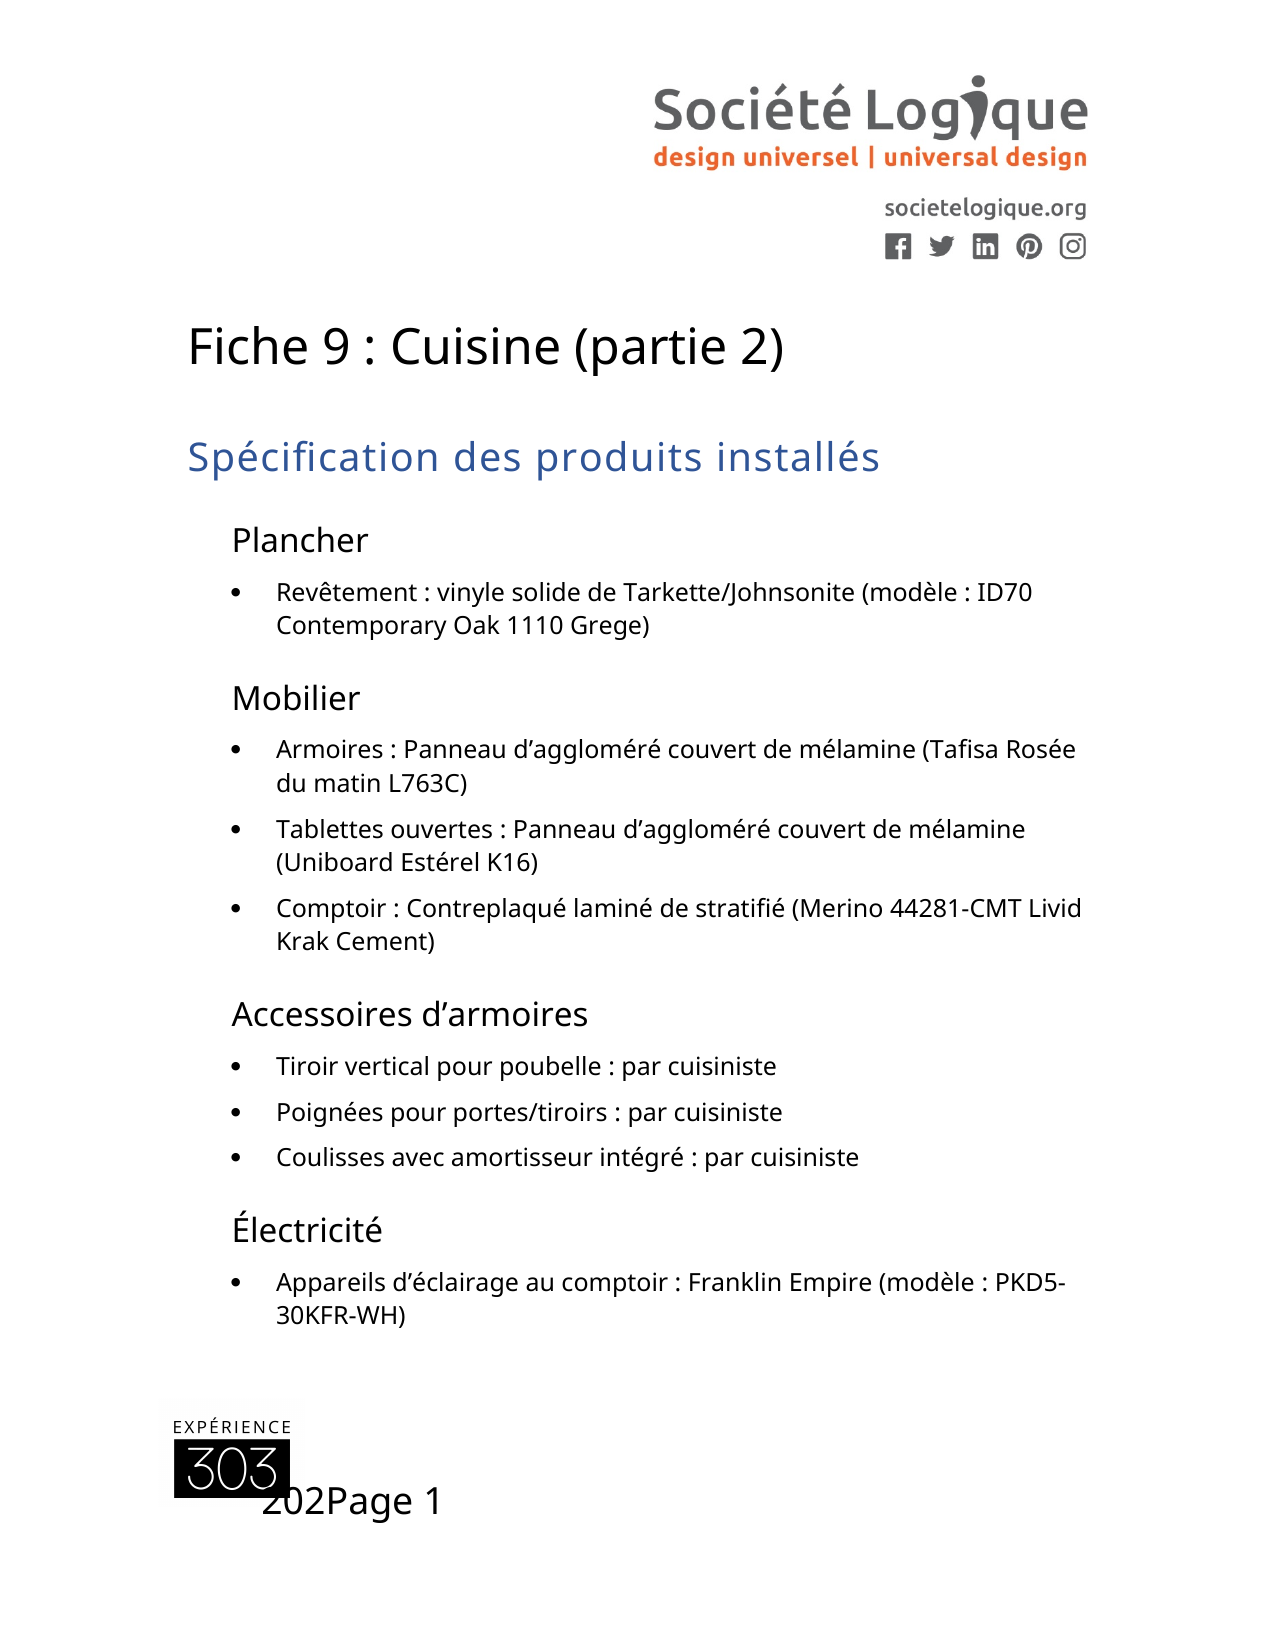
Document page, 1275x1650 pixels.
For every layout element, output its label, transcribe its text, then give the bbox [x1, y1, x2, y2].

text Tablettes ouvertes : Panneau d’aggloméré couvert de mélamine (Uniboard Estérel K16) [231, 811, 1088, 878]
text Armoires : Panneau d’aggloméré couvert de mélamine (Tafisa Rosée du matin L763C) [231, 732, 1088, 799]
picture [158, 1398, 305, 1507]
text Fiche 9 : Cuisine (partie 2) [187, 311, 1088, 379]
subtitle Spécification des produits installés [187, 429, 1088, 483]
text Tiroir vertical pour poubelle : par cuisiniste [231, 1048, 1088, 1082]
text Comptoir : Contreplaqué laminé de stratifié (Merino 44281-CMT Livid Krak Cement) [231, 891, 1088, 957]
text Plancher [231, 516, 1088, 562]
text Coulisses avec amortisseur intégré : par cuisiniste [231, 1140, 1088, 1173]
picture [652, 73, 1088, 260]
text Appareils d’éclairage au comptoir : Franklin Empire (modèle : PKD5-30KFR-WH) [231, 1265, 1088, 1331]
text Accessoires d’armoires [231, 991, 1088, 1036]
text Mobilier [231, 674, 1088, 720]
text Électricité [231, 1207, 1088, 1252]
text Revêtement : vinyle solide de Tarkette/Johnsonite (modèle : ID70 Contemporary Oak 1110 Grege) [231, 574, 1088, 641]
picture [287, 1490, 298, 1507]
text Poignées pour portes/tiroirs : par cuisiniste [231, 1094, 1088, 1128]
